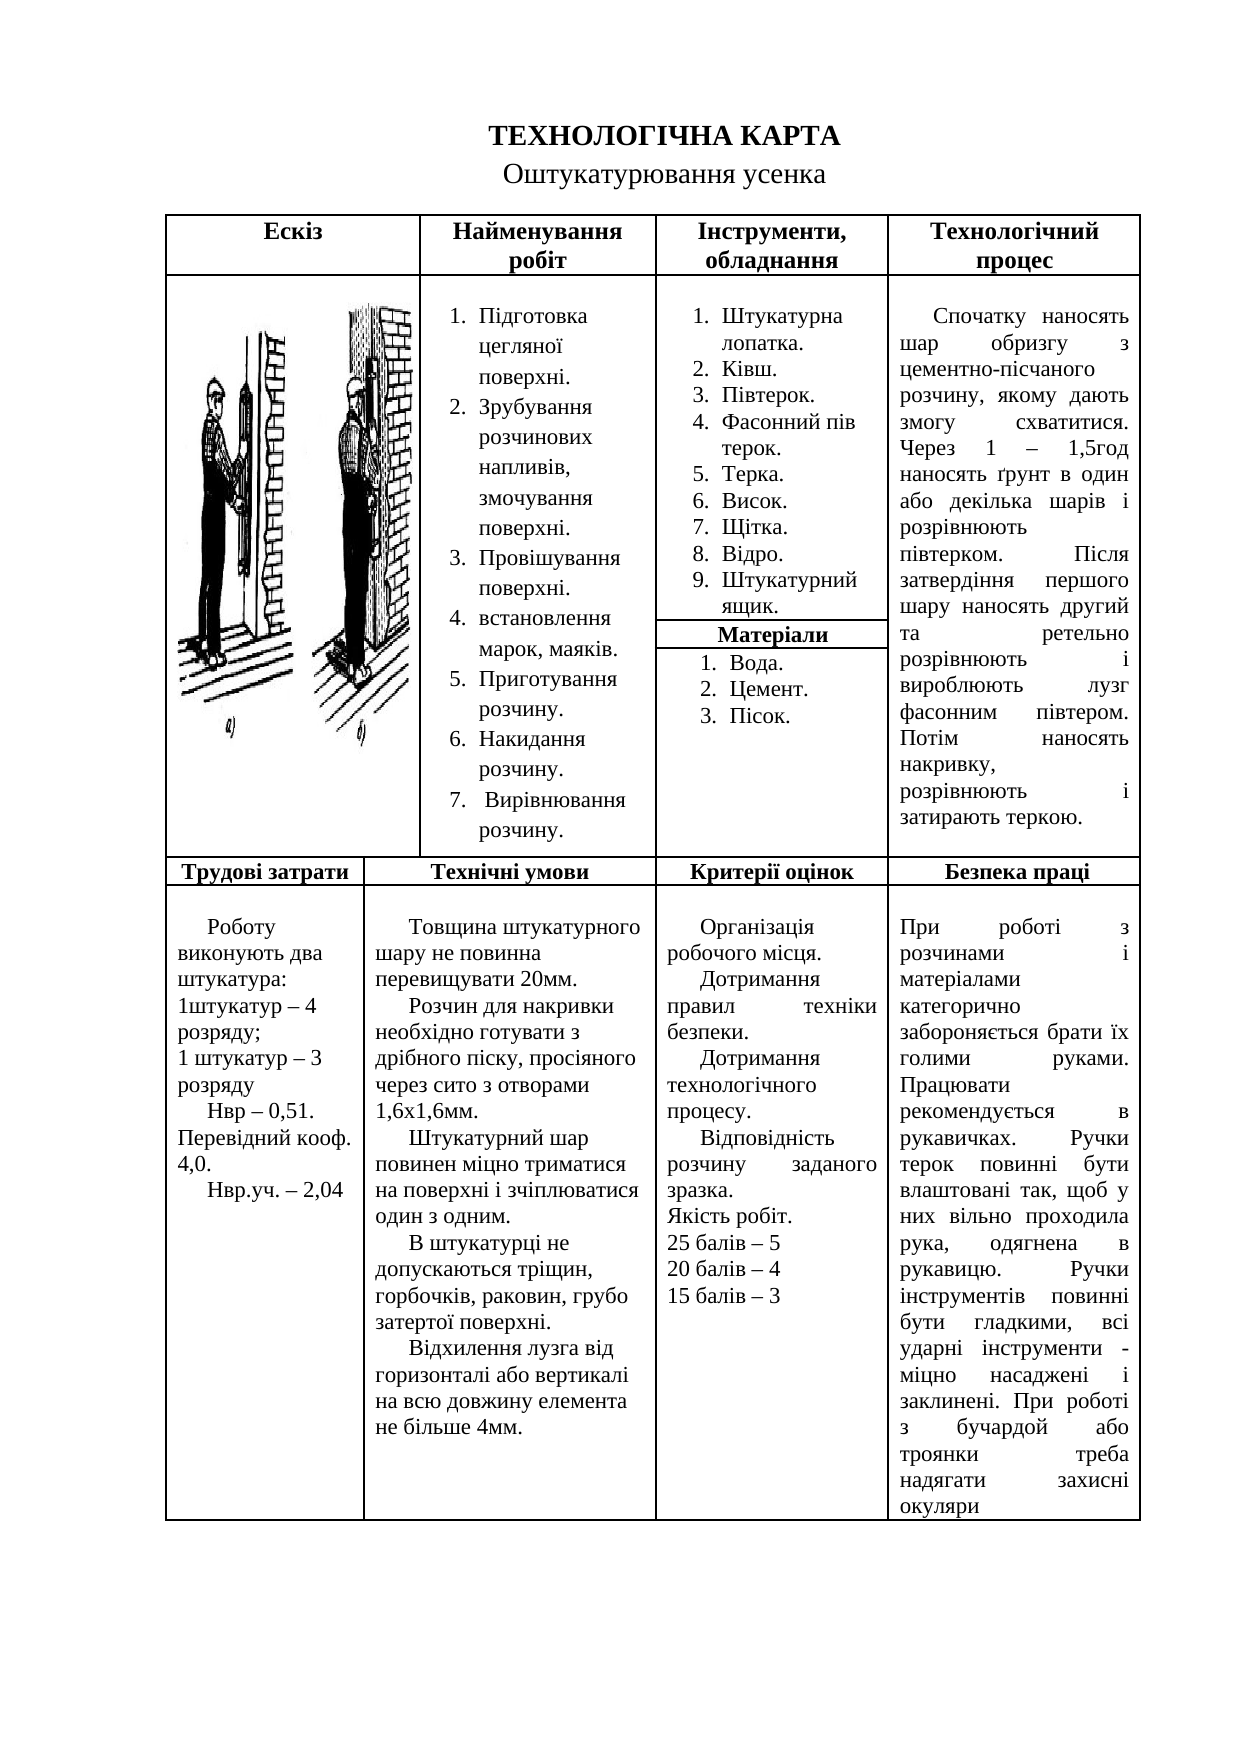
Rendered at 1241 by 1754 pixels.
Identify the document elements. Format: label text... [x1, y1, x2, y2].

table_cell Спочатку наносять шар обризгу з цементно-пісчаного розчину, якому дають змогу схватитися. Через 1 – 1,5год наносять ґрунт в один або декілька шарів і розрівнюють півтерком. Після затвердіння першого шару наносять другий та ретельно розрівнюють і вироблюють лузг фасонним півтером. Потім наносять накривку, розрівнюють і затирають теркою. [889, 276, 1139, 856]
table_cell Підготовка цегляної поверхні. Зрубування розчинових напливів, змочування поверхні. Провішування поверхні. встановлення марок, маяків. Приготування розчину. Накидання розчину. Вирівнювання розчину. [421, 276, 655, 856]
table_header Найменування робіт [421, 216, 655, 274]
table_cell Матеріали [657, 621, 887, 647]
table_cell Критерії оцінок [657, 858, 887, 884]
table_header Інструменти, обладнання [657, 216, 887, 274]
table_cell [167, 276, 419, 856]
text ТЕХНОЛОГІЧНА КАРТА [177, 118, 1152, 152]
table_cell Трудові затрати [167, 858, 363, 884]
table_cell Безпека праці [889, 858, 1139, 884]
table_header Технологічний процес [889, 216, 1139, 274]
text Оштукатурювання усенка [177, 157, 1152, 190]
table_cell Вода. Цемент. Пісок. [657, 649, 887, 856]
table_cell Технічні умови [365, 858, 655, 884]
table_cell Штукатурна лопатка. Ківш. Півтерок. Фасонний пів терок. Терка. Висок. Щітка. Відро. Штукатурний ящик. [657, 276, 887, 619]
table_cell Роботу виконують два штукатура: 1штукатур – 4 розряду; 1 штукатур – 3 розряду Нвр – 0,51. Перевідний кооф. 4,0. Нвр.уч. – 2,04 [167, 886, 363, 1519]
table_cell Товщина штукатурного шару не повинна перевищувати 20мм. Розчин для накривки необхідно готувати з дрібного піску, просіяного через сито з отворами 1,6х1,6мм. Штукатурний шар повинен міцно триматися на поверхні і зчіплюватися один з одним. В штукатурці не допускаються тріщин, горбочків, раковин, грубо затертої поверхні. Відхилення лузга від горизонталі або вертикалі на всю довжину елемента не більше 4мм. [365, 886, 655, 1519]
table_cell При роботі з розчинами і матеріалами категорично забороняється брати їх голими руками. Працювати рекомендується в рукавичках. Ручки терок повинні бути влаштовані так, щоб у них вільно проходила рука, одягнена в рукавицю. Ручки інструментів повинні бути гладкими, всі ударні інструменти - міцно насаджені і заклинені. При роботі з бучардой або троянки треба надягати захисні окуляри [889, 886, 1139, 1519]
picture [177, 302, 414, 754]
table_header Ескіз [167, 216, 419, 274]
table_cell Організація робочого місця. Дотримання правил техніки безпеки. Дотримання технологічного процесу. Відповідність розчину заданого зразка. Якість робіт. 25 балів – 5 20 балів – 4 15 балів – 3 [657, 886, 887, 1519]
